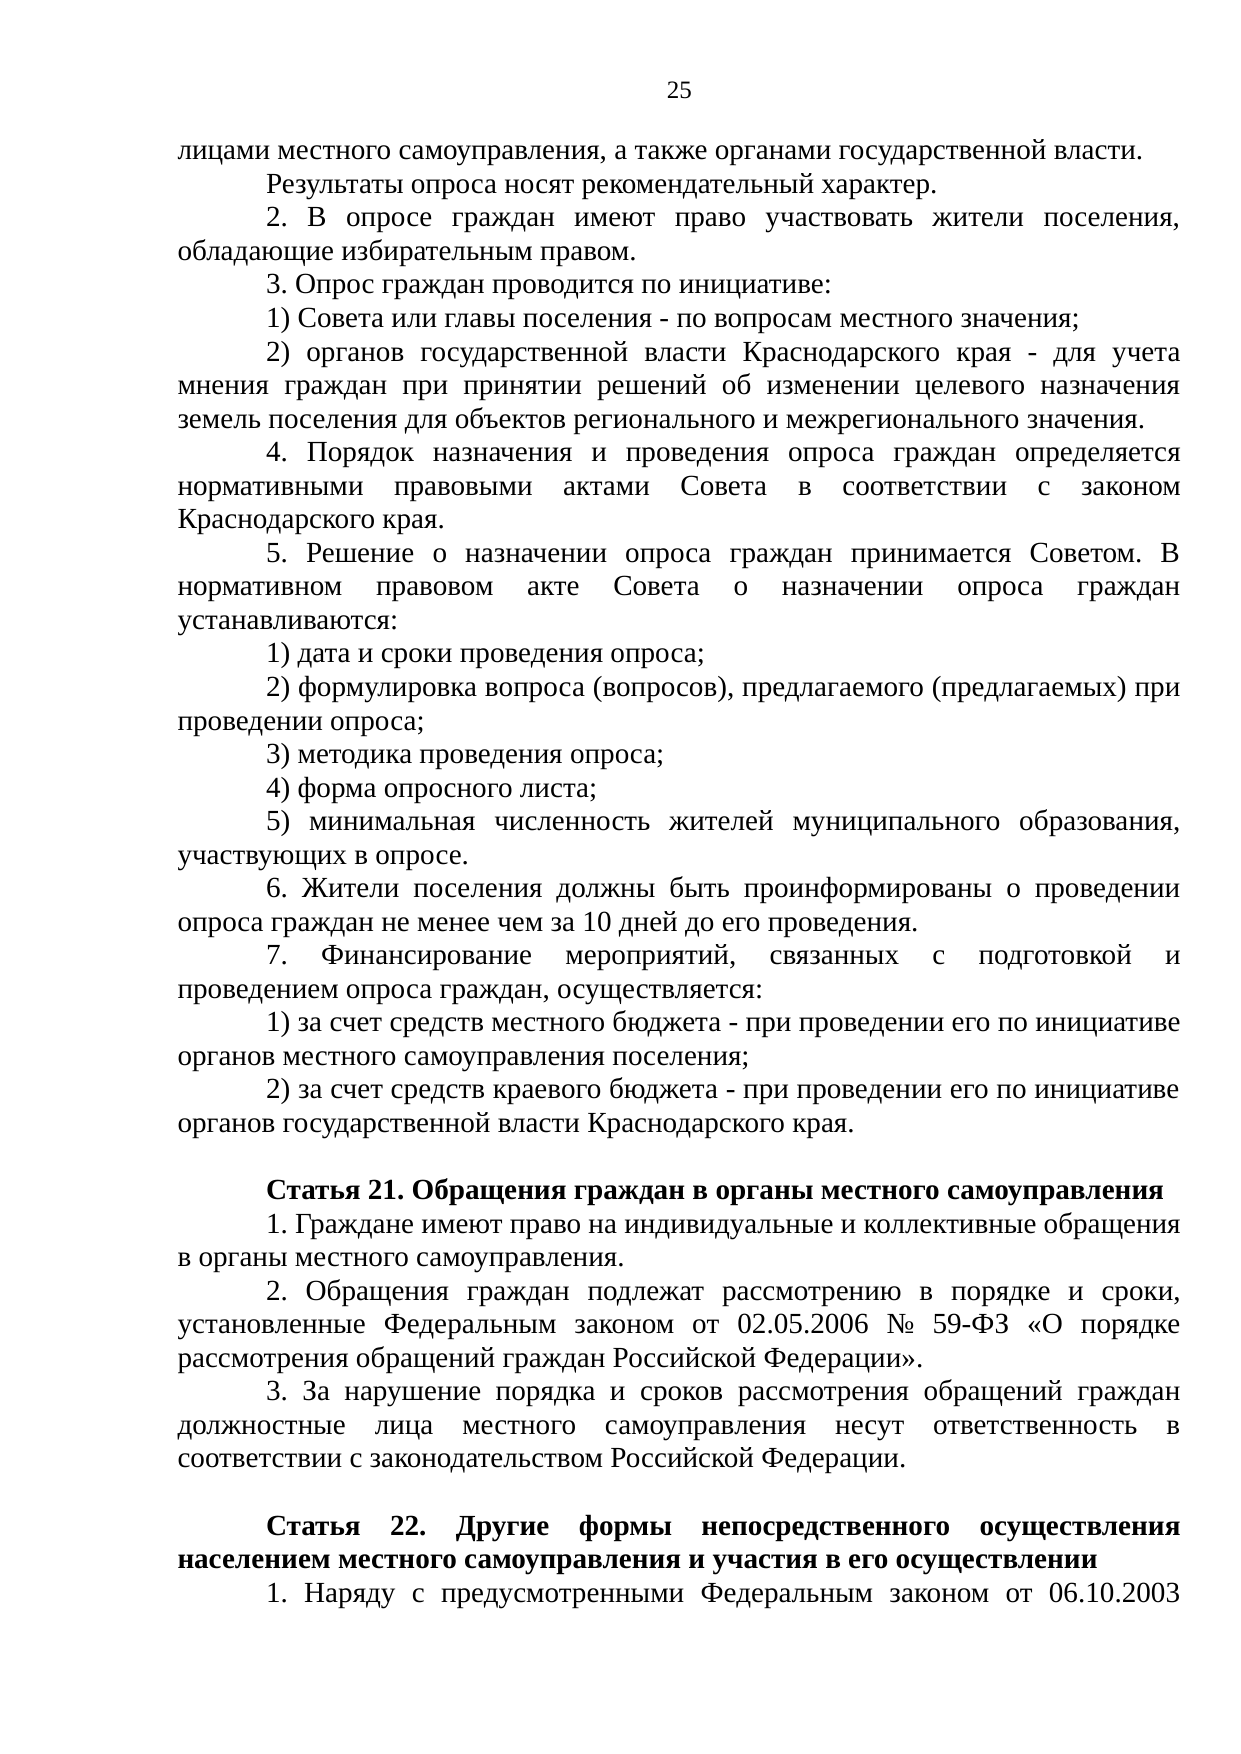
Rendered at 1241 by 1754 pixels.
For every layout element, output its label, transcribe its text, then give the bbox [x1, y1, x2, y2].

text 1) за счет средств местного бюджета - при проведении его по инициативе органов местного самоуправления поселения; [177, 1004, 1181, 1072]
text 3) методика проведения опроса; [177, 736, 1181, 770]
text 1) дата и сроки проведения опроса; [177, 636, 1181, 669]
text Статья 21. Обращения граждан в органы местного самоуправления [177, 1172, 1181, 1206]
text 1. Граждане имеют право на индивидуальные и коллективные обращения в органы местного самоуправления. [177, 1206, 1181, 1273]
text 2. Обращения граждан подлежат рассмотрению в порядке и сроки, установленные Федеральным законом от 02.05.2006 № 59-ФЗ «О порядке рассмотрения обращений граждан Российской Федерации». [177, 1273, 1181, 1373]
text 2) органов государственной власти Краснодарского края - для учета мнения граждан при принятии решений об изменении целевого назначения земель поселения для объектов регионального и межрегионального значения. [177, 334, 1181, 434]
text 4) форма опросного листа; [177, 770, 1181, 803]
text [177, 132, 1181, 166]
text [177, 1575, 1181, 1608]
text 7. Финансирование мероприятий, связанных с подготовкой и проведением опроса граждан, осуществляется: [177, 937, 1181, 1004]
text 2) формулировка вопроса (вопросов), предлагаемого (предлагаемых) при проведении опроса; [177, 669, 1181, 736]
text 4. Порядок назначения и проведения опроса граждан определяется нормативными правовыми актами Совета в соответствии с законом Краснодарского края. [177, 434, 1181, 535]
text Результаты опроса носят рекомендательный характер. [177, 166, 1181, 199]
text 3. За нарушение порядка и сроков рассмотрения обращений граждан должностные лица местного самоуправления несут ответственность в соответствии с законодательством Российской Федерации. [177, 1373, 1181, 1474]
text Статья 22. Другие формы непосредственного осуществления населением местного самоуправления и участия в его осуществлении [177, 1508, 1181, 1575]
text 2) за счет средств краевого бюджета - при проведении его по инициативе органов государственной власти Краснодарского края. [177, 1072, 1181, 1139]
text 2. В опросе граждан имеют право участвовать жители поселения, обладающие избирательным правом. [177, 199, 1181, 267]
text 5. Решение о назначении опроса граждан принимается Советом. В нормативном правовом акте Совета о назначении опроса граждан устанавливаются: [177, 535, 1181, 636]
text 5) минимальная численность жителей муниципального образования, участвующих в опросе. [177, 803, 1181, 870]
text 1) Совета или главы поселения - по вопросам местного значения; [177, 300, 1181, 334]
text 6. Жители поселения должны быть проинформированы о проведении опроса граждан не менее чем за 10 дней до его проведения. [177, 870, 1181, 937]
text 3. Опрос граждан проводится по инициативе: [177, 267, 1181, 300]
